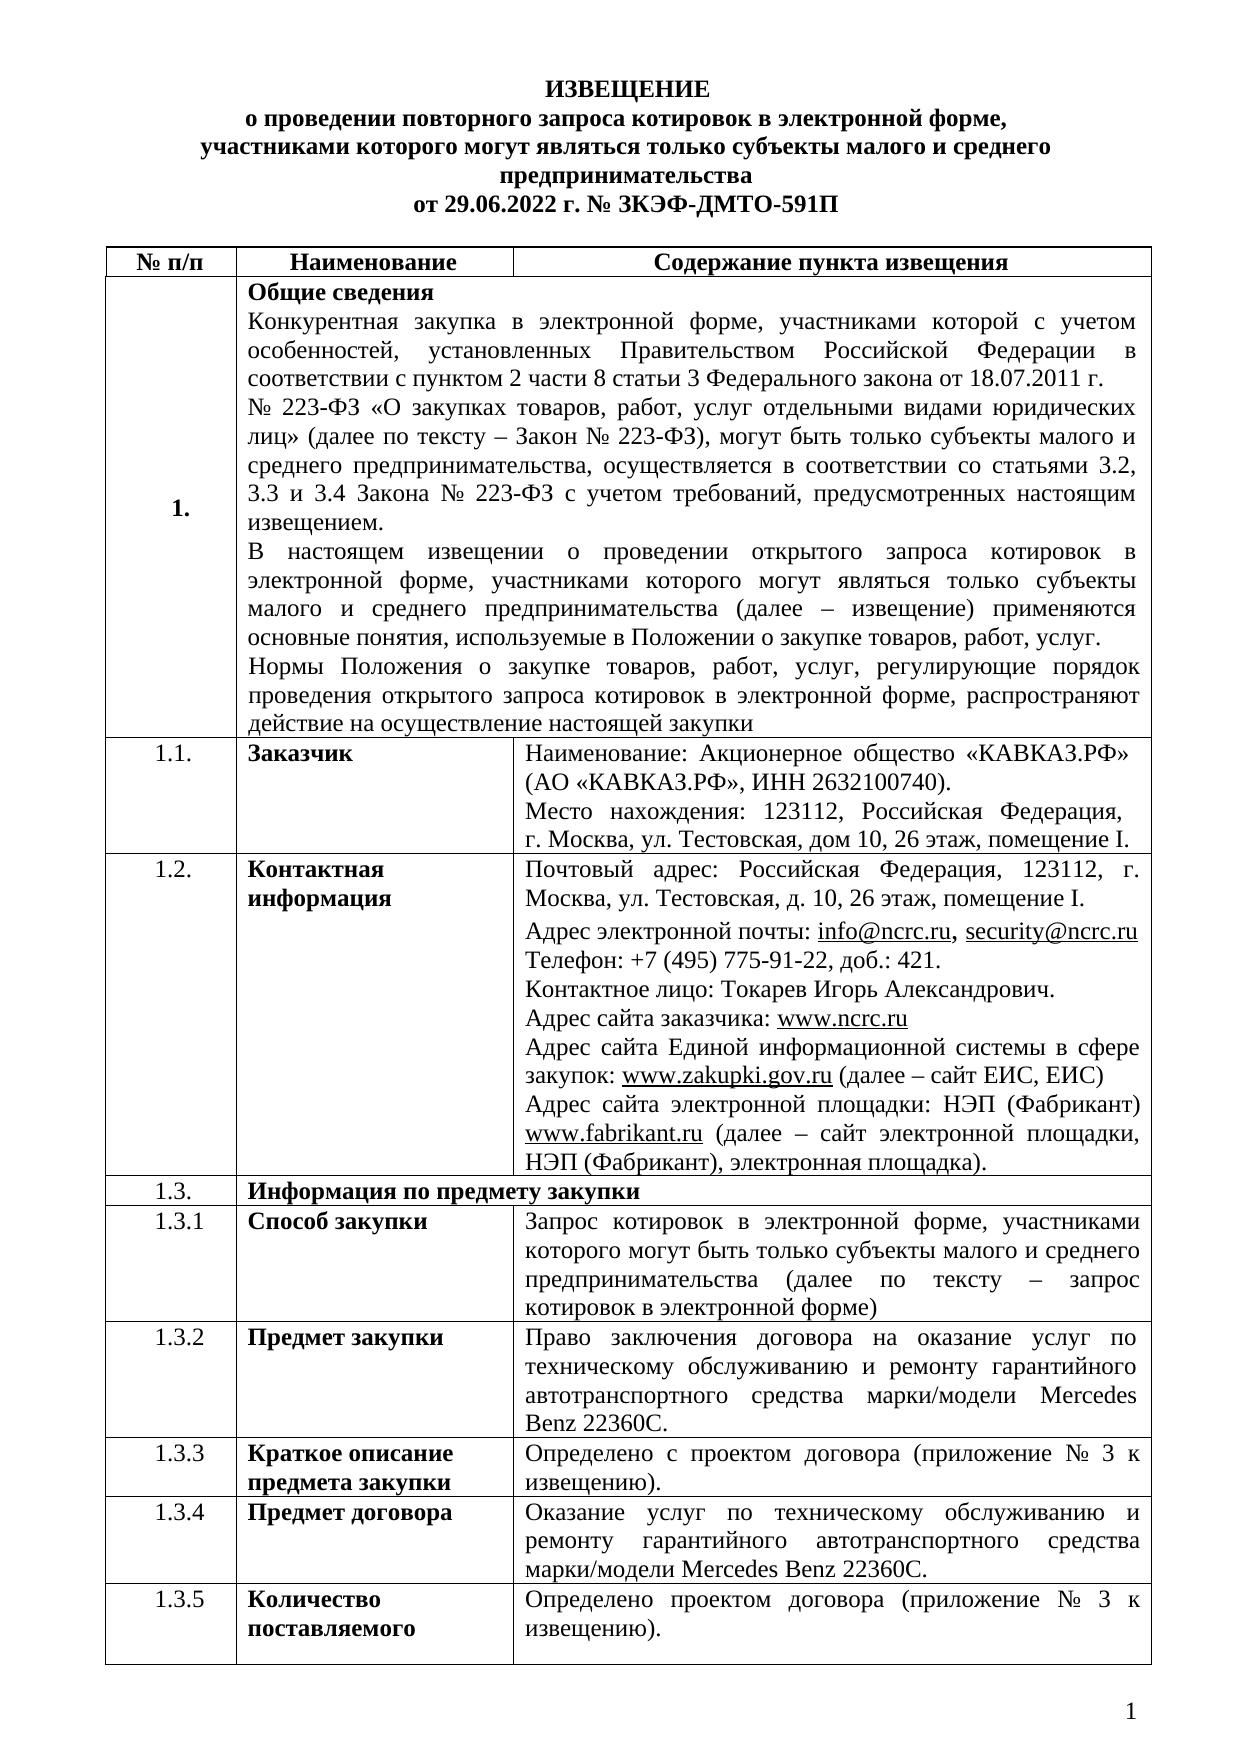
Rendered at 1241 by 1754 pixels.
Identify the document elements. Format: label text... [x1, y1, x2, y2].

table_cell Предмет закупки [237, 1322, 513, 1437]
table_cell Определено с проектом договора (приложение № 3 к извещению). [514, 1438, 1151, 1496]
table_cell [106, 1438, 236, 1496]
table_cell [106, 1584, 236, 1664]
table_cell [106, 1322, 236, 1437]
table_header № п/п [107, 248, 236, 276]
table_cell [106, 738, 236, 853]
table_cell [106, 1206, 236, 1321]
text о проведении повторного запроса котировок в электронной форме, [118, 103, 1133, 131]
table_cell Запрос котировок в электронной форме, участниками которого могут быть только субъекты малого и среднего предпринимательства (далее по тексту – запрос котировок в электронной форме) [514, 1206, 1151, 1321]
table_cell Заказчик [237, 738, 513, 853]
table_cell Краткое описание предмета закупки [237, 1438, 513, 1496]
table_cell [106, 854, 236, 1175]
text ИЗВЕЩЕНИЕ [118, 74, 1137, 103]
table_cell Предмет договора [237, 1497, 513, 1583]
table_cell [514, 1584, 1151, 1664]
text участниками которого могут являться только субъекты малого и среднего предпринимательства от 29.06.2022 г. № ЗКЭФ-ДМТО-591П [118, 131, 1133, 218]
table_cell Право заключения договора на оказание услуг по техническому обслуживанию и ремонту гарантийного автотранспортного средства марки/модели Mercedes Benz 22360C. [514, 1322, 1151, 1437]
table_cell Оказание услуг по техническому обслуживанию и ремонту гарантийного автотранспортного средства марки/модели Mercedes Benz 22360C. [514, 1497, 1151, 1583]
table_cell Способ закупки [237, 1206, 513, 1321]
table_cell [237, 1584, 513, 1664]
table_cell Контактная информация [237, 854, 513, 1175]
table_cell Общие сведения Конкурентная закупка в электронной форме, участниками которой с учетом особенностей, установленных Правительством Российской Федерации в соответствии с пунктом 2 части 8 статьи 3 Федерального закона от 18.07.2011 г. № 223-ФЗ «О закупках товаров, работ, услуг отдельными видами юридических лиц» (далее по тексту – Закон № 223-ФЗ), могут быть только субъекты малого и среднего предпринимательства, осуществляется в соответствии со статьями 3.2, 3.3 и 3.4 Закона № 223-ФЗ с учетом требований, предусмотренных настоящим извещением. В настоящем извещении о проведении открытого запроса котировок в электронной форме, участниками которого могут являться только субъекты малого и среднего предпринимательства (далее – извещение) применяются основные понятия, используемые в Положении о закупке товаров, работ, услуг. Нормы Положения о закупке товаров, работ, услуг, регулирующие порядок проведения открытого запроса котировок в электронной форме, распространяют действие на осуществление настоящей закупки [237, 277, 1151, 737]
table_cell Наименование: Акционерное общество «КАВКАЗ.РФ» (АО «КАВКАЗ.РФ», ИНН 2632100740). Место нахождения: 123112, Российская Федерация, г. Москва, ул. Тестовская, дом 10, 26 этаж, помещение I. [514, 738, 1151, 853]
table_cell [106, 277, 236, 737]
table_cell Почтовый адрес: Российская Федерация, 123112, г. Москва, ул. Тестовская, д. 10, 26 этаж, помещение I. Адрес электронной почты: info@ncrc.ru, security@ncrc.ru Телефон: +7 (495) 775-91-22, доб.: 421. Контактное лицо: Токарев Игорь Александрович. Адрес сайта заказчика: www.ncrc.ru Адрес сайта Единой информационной системы в сфере закупок: www.zakupki.gov.ru (далее – сайт ЕИС, ЕИС) Адрес сайта электронной площадки: НЭП (Фабрикант) www.fabrikant.ru (далее – сайт электронной площадки, НЭП (Фабрикант), электронная площадка). [514, 854, 1151, 1175]
table_header Содержание пункта извещения [514, 248, 1151, 276]
table_header Наименование [237, 248, 513, 276]
table_cell Информация по предмету закупки [237, 1176, 1151, 1205]
table_cell [106, 1176, 236, 1205]
table_cell [106, 1497, 236, 1583]
